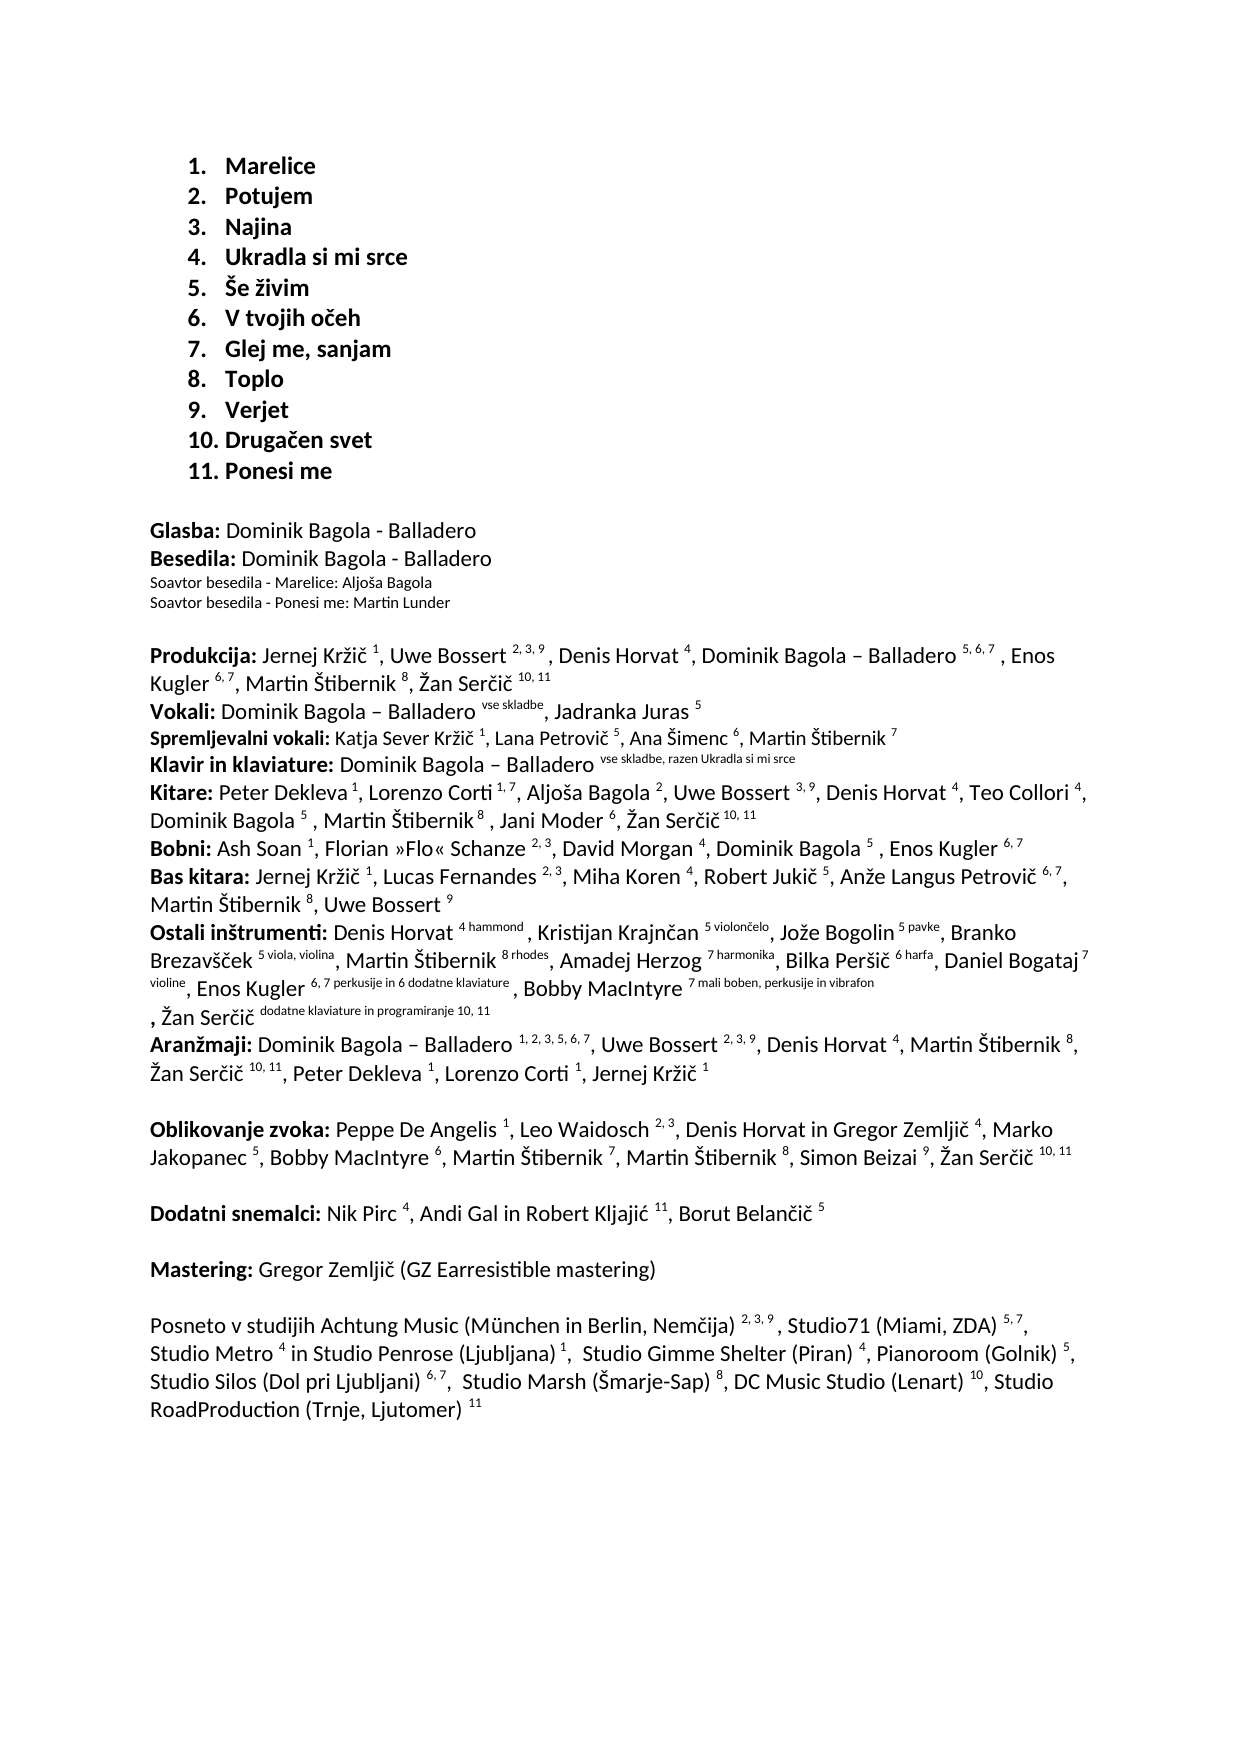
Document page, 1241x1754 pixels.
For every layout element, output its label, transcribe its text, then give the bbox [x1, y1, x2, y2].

text Ostali inštrumenti: Denis Horvat 4 hammond , Kristijan Krajnčan 5 violončelo, Jože Bogolin 5 pavke, Branko Brezavšček 5 viola, violina, Martin Štibernik 8 rhodes, Amadej Herzog 7 harmonika, Bilka Peršič 6 harfa, Daniel Bogataj 7 violine, Enos Kugler 6, 7 perkusije in 6 dodatne klaviature , Bobby MacIntyre 7 mali boben, perkusije in vibrafon [150, 918, 1090, 1003]
text Soavtor besedila - Marelice: Aljoša Bagola [150, 572, 1090, 593]
list Ponesi me [187, 455, 1090, 486]
text Dodatni snemalci: Nik Pirc 4, Andi Gal in Robert Kljajić 11, Borut Belančič 5 [150, 1199, 1090, 1227]
list Potujem [187, 181, 1090, 211]
text Bobni: Ash Soan 1, Florian »Flo« Schanze 2, 3, David Morgan 4, Dominik Bagola 5 , Enos Kugler 6, 7 [150, 834, 1090, 862]
text Posneto v studijih Achtung Music (München in Berlin, Nemčija) 2, 3, 9 , Studio71 (Miami, ZDA) 5, 7, Studio Metro 4 in Studio Penrose (Ljubljana) 1, Studio Gimme Shelter (Piran) 4, Pianoroom (Golnik) 5, Studio Silos (Dol pri Ljubljani) 6, 7, Studio Marsh (Šmarje-Sap) 8, DC Music Studio (Lenart) 10, Studio RoadProduction (Trnje, Ljutomer) 11 [150, 1311, 1090, 1423]
text Vokali: Dominik Bagola – Balladero vse skladbe, Jadranka Juras 5 [150, 697, 1090, 725]
list Najina [187, 211, 1090, 242]
text Glasba: Dominik Bagola - Balladero [150, 516, 1090, 544]
list V tvojih očeh [187, 303, 1090, 333]
text Kitare: Peter Dekleva 1, Lorenzo Corti 1, 7, Aljoša Bagola 2, Uwe Bossert 3, 9, Denis Horvat 4, Teo Collori 4, Dominik Bagola 5 , Martin Štibernik 8 , Jani Moder 6, Žan Serčič 10, 11 [150, 778, 1090, 834]
text Oblikovanje zvoka: Peppe De Angelis 1, Leo Waidosch 2, 3, Denis Horvat in Gregor Zemljič 4, Marko Jakopanec 5, Bobby MacIntyre 6, Martin Štibernik 7, Martin Štibernik 8, Simon Beizai 9, Žan Serčič 10, 11 [150, 1115, 1090, 1171]
text Soavtor besedila - Ponesi me: Martin Lunder [150, 593, 1090, 613]
list Ukradla si mi srce [187, 242, 1090, 272]
list Še živim [187, 272, 1090, 303]
text Besedila: Dominik Bagola - Balladero [150, 544, 1090, 572]
list Drugačen svet [187, 425, 1090, 455]
text , Žan Serčič dodatne klaviature in programiranje 10, 11 [150, 1003, 1090, 1031]
text Mastering: Gregor Zemljič (GZ Earresistible mastering) [150, 1255, 1090, 1283]
text Spremljevalni vokali: Katja Sever Kržič 1, Lana Petrovič 5, Ana Šimenc 6, Martin Štibernik 7 [150, 725, 1090, 750]
text Produkcija: Jernej Kržič 1, Uwe Bossert 2, 3, 9 , Denis Horvat 4, Dominik Bagola – Balladero 5, 6, 7 , Enos Kugler 6, 7, Martin Štibernik 8, Žan Serčič 10, 11 [150, 641, 1090, 697]
text Bas kitara: Jernej Kržič 1, Lucas Fernandes 2, 3, Miha Koren 4, Robert Jukič 5, Anže Langus Petrovič 6, 7, Martin Štibernik 8, Uwe Bossert 9 [150, 862, 1090, 918]
list Glej me, sanjam [187, 333, 1090, 364]
list Verjet [187, 394, 1090, 425]
list Toplo [187, 364, 1090, 394]
list Marelice [187, 150, 1090, 181]
text Aranžmaji: Dominik Bagola – Balladero 1, 2, 3, 5, 6, 7, Uwe Bossert 2, 3, 9, Denis Horvat 4, Martin Štibernik 8, Žan Serčič 10, 11, Peter Dekleva 1, Lorenzo Corti 1, Jernej Kržič 1 [150, 1031, 1090, 1087]
text Klavir in klaviature: Dominik Bagola – Balladero vse skladbe, razen Ukradla si mi srce [150, 750, 1090, 778]
